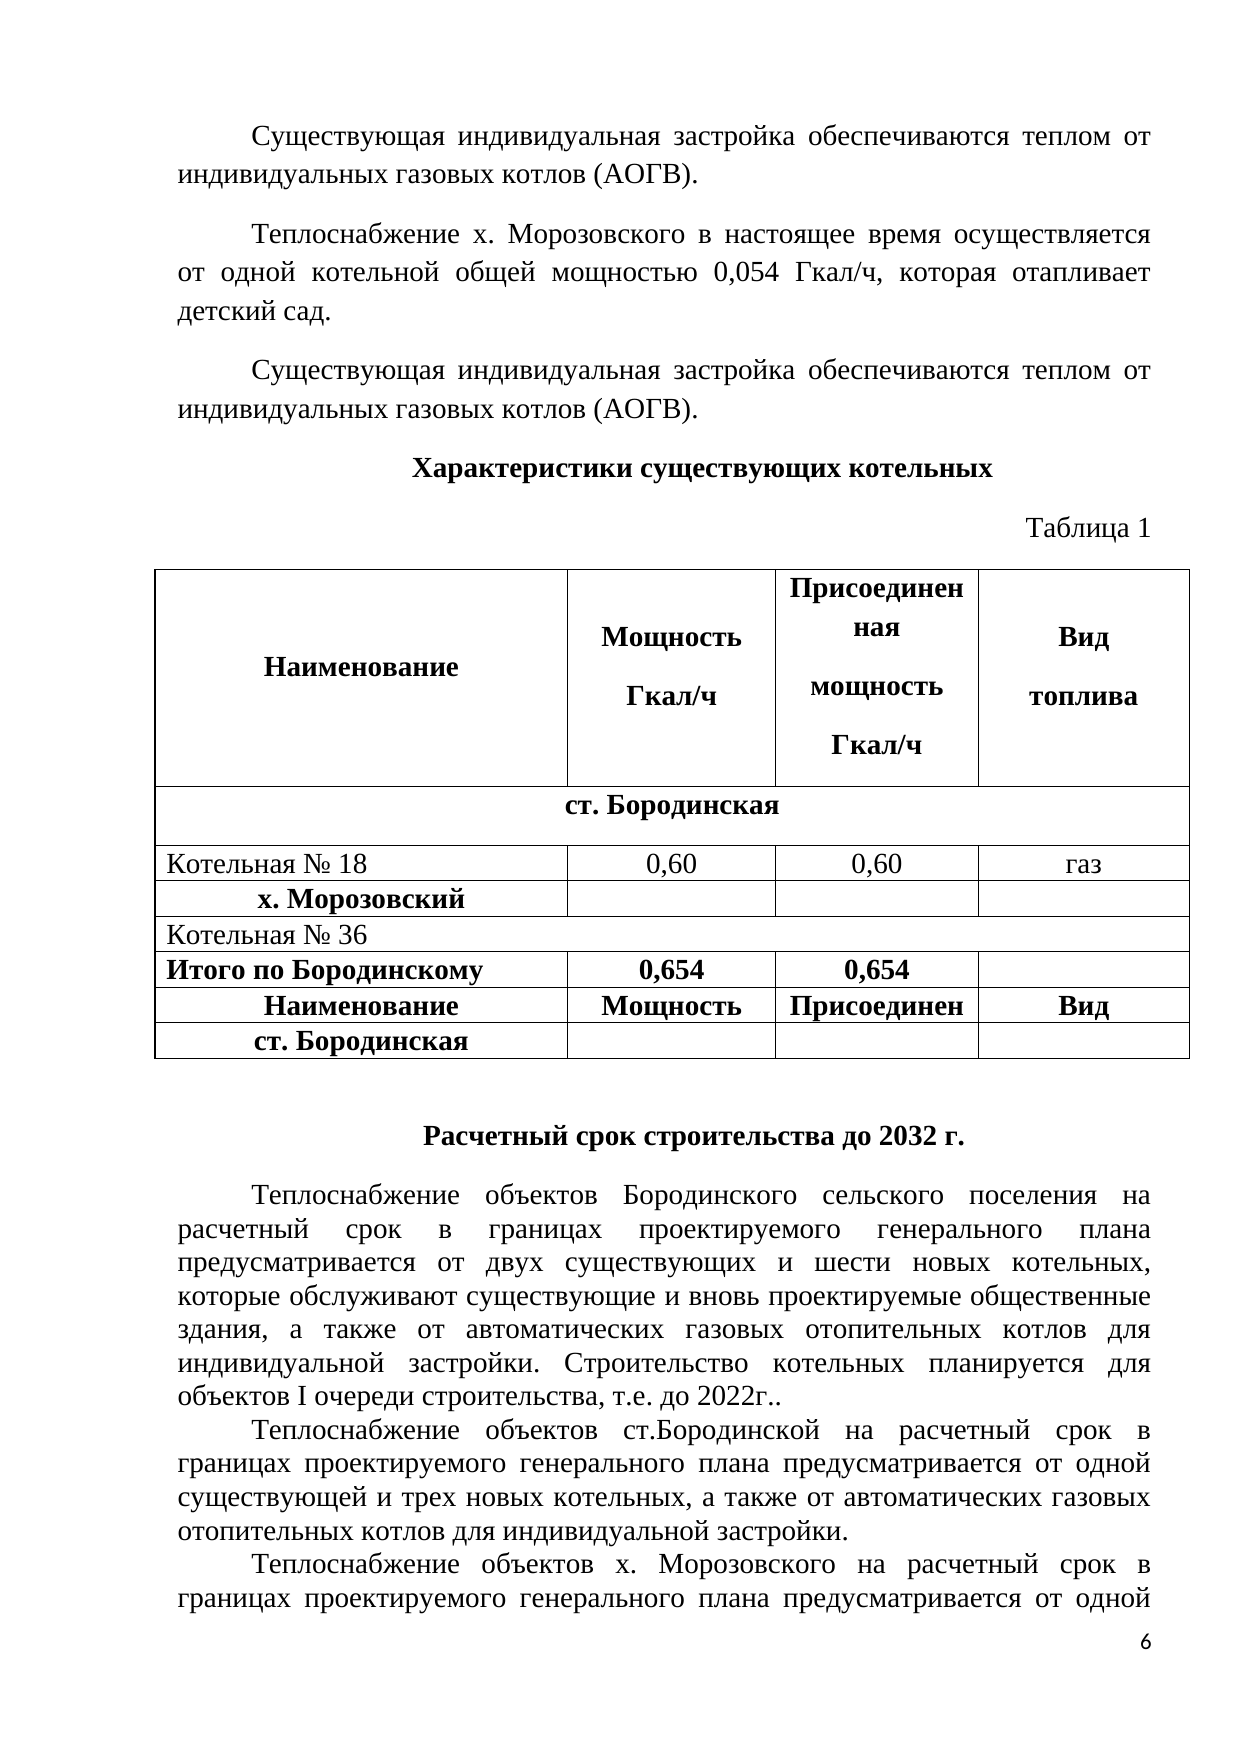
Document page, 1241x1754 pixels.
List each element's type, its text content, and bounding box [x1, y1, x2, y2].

table_cell Мощность Гкал/ч [568, 988, 775, 1022]
table_header Наименование [156, 570, 567, 786]
table_cell 0,654 [568, 952, 775, 987]
table_cell Наименование [156, 988, 567, 1022]
text Существующая индивидуальная застройка обеспечиваются теплом от индивидуальных газовых котлов (АОГВ). [177, 118, 1152, 190]
table_cell х. Морозовский [156, 881, 567, 916]
table_cell [568, 881, 775, 916]
table_cell [776, 1023, 978, 1057]
table_header Присоединенная мощность Гкал/ч [776, 570, 978, 786]
table_cell Вид топлива [979, 988, 1189, 1022]
table_cell газ [979, 846, 1189, 880]
table_cell 0,60 [568, 846, 775, 880]
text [177, 1546, 1152, 1613]
table_cell Итого по Бородинскому сельскому поселению [156, 952, 567, 987]
table_cell ст. Бородинская [156, 787, 1189, 845]
table_cell Присоединенная мощность Гкал/ч [776, 988, 978, 1022]
table_cell [776, 881, 978, 916]
table_cell [979, 1023, 1189, 1057]
table_cell Котельная № 18 [156, 846, 567, 880]
text Расчетный срок строительства до 2032 г. [177, 1118, 1137, 1151]
text Таблица 1 [177, 510, 1152, 543]
table_cell 0,654 [776, 952, 978, 987]
table_header Вид топлива [979, 570, 1189, 786]
table_header Мощность Гкал/ч [568, 570, 775, 786]
table_cell [568, 1023, 775, 1057]
table_cell [979, 952, 1189, 987]
table_cell ст. Бородинская [156, 1023, 567, 1057]
text Существующая индивидуальная застройка обеспечиваются теплом от индивидуальных газовых котлов (АОГВ). [177, 352, 1152, 424]
text Теплоснабжение объектов ст.Бородинской на расчетный срок в границах проектируемого генерального плана предусматривается от одной существующей и трех новых котельных, а также от автоматических газовых отопительных котлов для индивидуальной застройки. [177, 1412, 1152, 1546]
text Теплоснабжение х. Морозовского в настоящее время осуществляется от одной котельной общей мощностью 0,054 Гкал/ч, которая отапливает детский сад. [177, 216, 1152, 327]
table_cell [979, 881, 1189, 916]
table_cell Котельная № 36 [156, 917, 1189, 951]
table_cell 0,60 [776, 846, 978, 880]
text Характеристики существующих котельных [177, 450, 1152, 484]
text Теплоснабжение объектов Бородинского сельского поселения на расчетный срок в границах проектируемого генерального плана предусматривается от двух существующих и шести новых котельных, которые обслуживают существующие и вновь проектируемые общественные здания, а также от автоматических газовых отопительных котлов для индивидуальной застройки. Строительство котельных планируется для объектов I очереди строительства, т.е. до 2022г.. [177, 1177, 1152, 1412]
